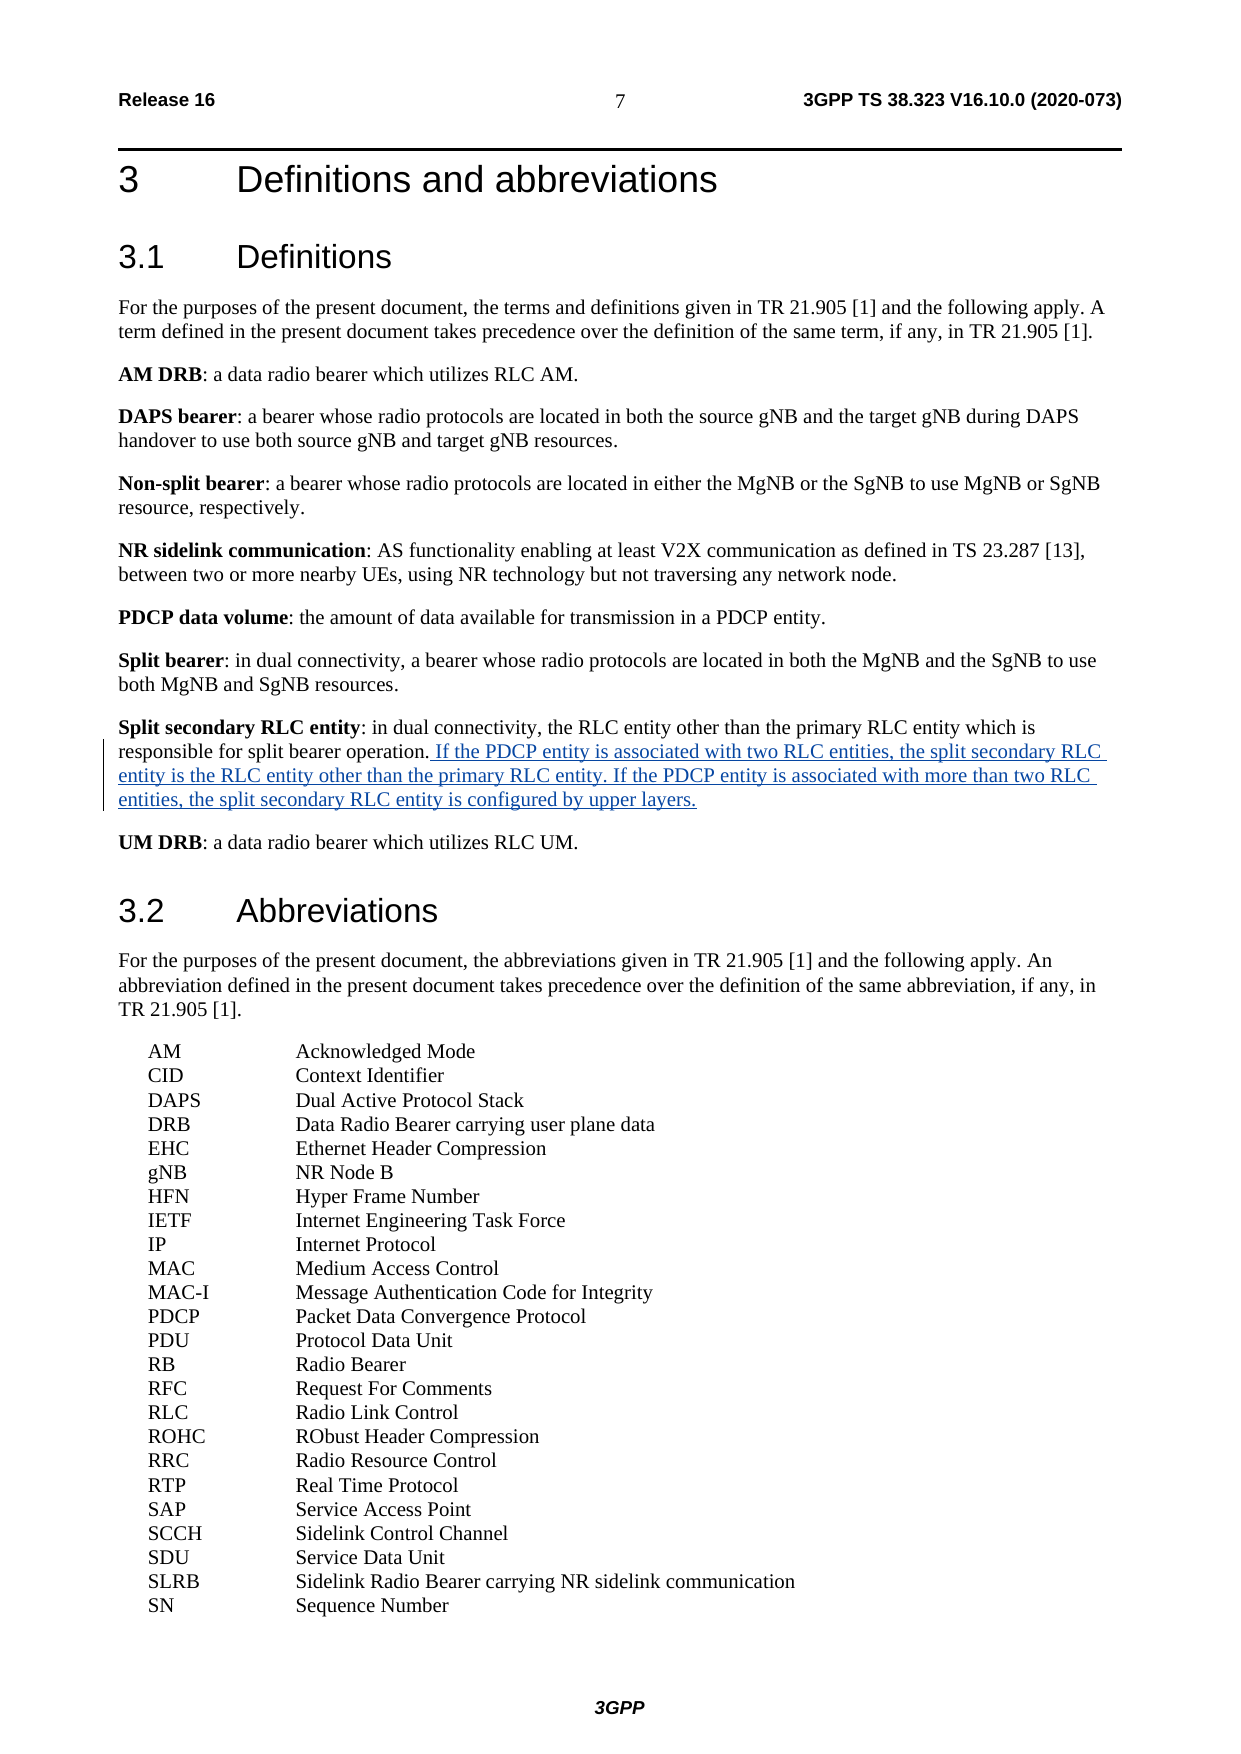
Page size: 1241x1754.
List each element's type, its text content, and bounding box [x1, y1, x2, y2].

text For the purposes of the present document, the abbreviations given in TR 21.905 [1] and the following apply. An abbreviation defined in the present document takes precedence over the definition of the same abbreviation, if any, in TR 21.905 [1]. [118, 948, 1122, 1021]
text SN Sequence Number [148, 1593, 1122, 1617]
text HFN Hyper Frame Number [148, 1184, 1122, 1208]
text SDU Service Data Unit [148, 1545, 1122, 1569]
text RTP Real Time Protocol [148, 1472, 1122, 1497]
text Non-split bearer: a bearer whose radio protocols are located in either the MgNB or the SgNB to use MgNB or SgNB resource, respectively. [118, 471, 1122, 519]
text EHC Ethernet Header Compression [148, 1136, 1122, 1160]
text Split bearer: in dual connectivity, a bearer whose radio protocols are located in both the MgNB and the SgNB to use both MgNB and SgNB resources. [118, 648, 1122, 696]
text SLRB Sidelink Radio Bearer carrying NR sidelink communication [148, 1569, 1122, 1593]
text MAC-I Message Authentication Code for Integrity [148, 1280, 1122, 1304]
subtitle 3 Definitions and abbreviations [118, 151, 1122, 200]
text UM DRB: a data radio bearer which utilizes RLC UM. [118, 830, 1122, 854]
text AM Acknowledged Mode [148, 1039, 1122, 1063]
text PDU Protocol Data Unit [148, 1328, 1122, 1352]
text PDCP data volume: the amount of data available for transmission in a PDCP entity. [118, 605, 1122, 629]
text SAP Service Access Point [148, 1497, 1122, 1521]
subtitle 3.1 Definitions [118, 237, 1122, 276]
text RRC Radio Resource Control [148, 1448, 1122, 1472]
text NR sidelink communication: AS functionality enabling at least V2X communication as defined in TS 23.287 [13], between two or more nearby UEs, using NR technology but not traversing any network node. [118, 538, 1122, 586]
text For the purposes of the present document, the terms and definitions given in TR 21.905 [1] and the following apply. A term defined in the present document takes precedence over the definition of the same term, if any, in TR 21.905 [1]. [118, 295, 1122, 343]
text Split secondary RLC entity: in dual connectivity, the RLC entity other than the primary RLC entity which is responsible for split bearer operation. [118, 715, 1122, 811]
text RLC Radio Link Control [148, 1400, 1122, 1424]
text gNB NR Node B [148, 1160, 1122, 1184]
text CID Context Identifier [148, 1063, 1122, 1087]
text PDCP Packet Data Convergence Protocol [148, 1304, 1122, 1328]
text IETF Internet Engineering Task Force [148, 1208, 1122, 1232]
text IP Internet Protocol [148, 1232, 1122, 1256]
text RB Radio Bearer [148, 1352, 1122, 1376]
text MAC Medium Access Control [148, 1256, 1122, 1280]
text AM DRB: a data radio bearer which utilizes RLC AM. [118, 362, 1122, 386]
text DRB Data Radio Bearer carrying user plane data [148, 1112, 1122, 1136]
subtitle 3.2 Abbreviations [118, 891, 1122, 930]
text RFC Request For Comments [148, 1376, 1122, 1400]
text SCCH Sidelink Control Channel [148, 1521, 1122, 1545]
text ROHC RObust Header Compression [148, 1424, 1122, 1448]
text DAPS Dual Active Protocol Stack [148, 1087, 1122, 1112]
text DAPS bearer: a bearer whose radio protocols are located in both the source gNB and the target gNB during DAPS handover to use both source gNB and target gNB resources. [118, 404, 1122, 452]
